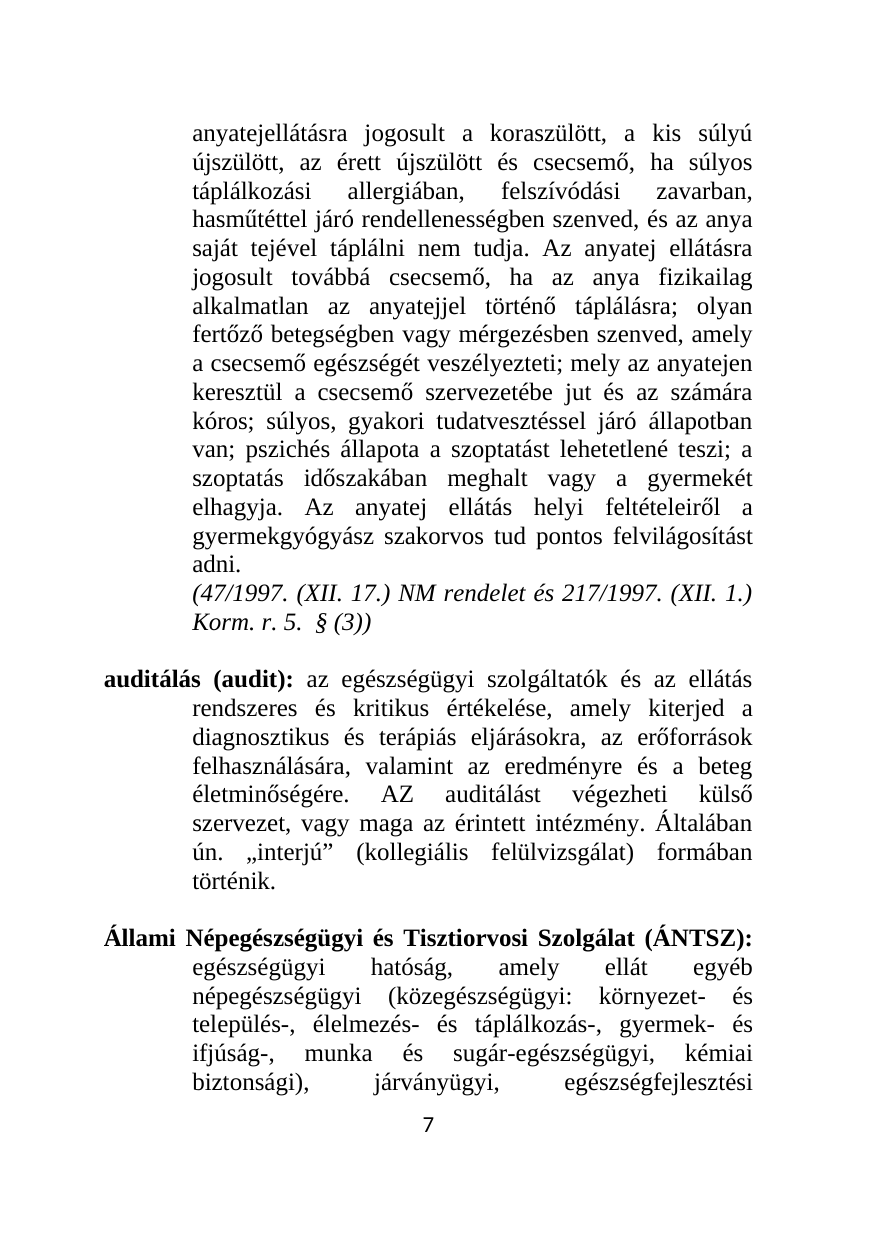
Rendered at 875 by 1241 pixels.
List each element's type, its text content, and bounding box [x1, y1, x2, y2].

text auditálás (audit): az egészségügyi szolgáltatók és az ellátás rendszeres és kritikus értékelése, amely kiterjed a diagnosztikus és terápiás eljárásokra, az erőforrások felhasználására, valamint az eredményre és a beteg életminőségére. AZ auditálást végezheti külső szervezet, vagy maga az érintett intézmény. Általában ún. „interjú” (kollegiális felülvizsgálat) formában történik. [103, 664, 753, 894]
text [103, 923, 753, 1096]
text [103, 118, 753, 578]
text (47/1997. (XII. 17.) NM rendelet és 217/1997. (XII. 1.) Korm. r. 5. § (3)) [192, 578, 753, 636]
